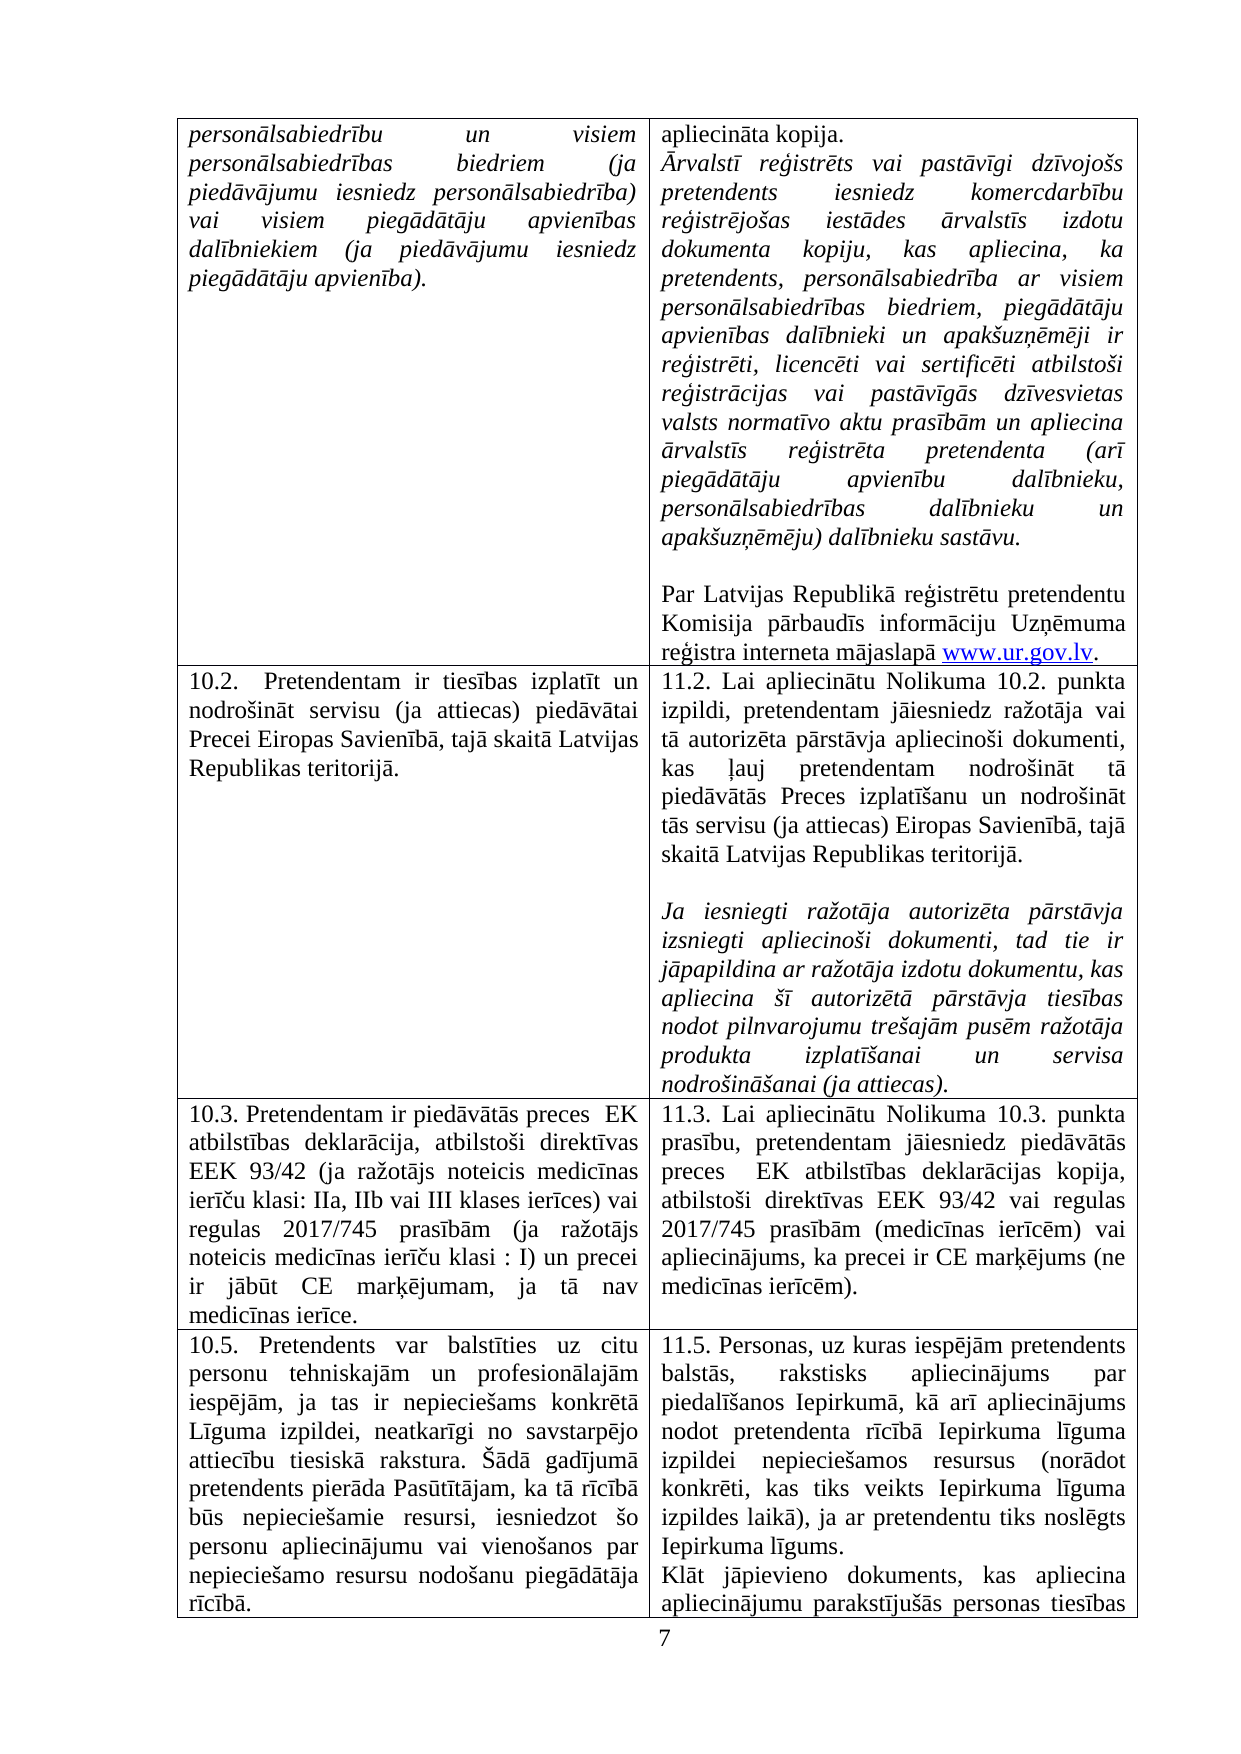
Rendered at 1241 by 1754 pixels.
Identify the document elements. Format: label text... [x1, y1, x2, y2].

table_cell 10.3. Pretendentam ir piedāvātās preces EK atbilstības deklarācija, atbilstoši direktīvas EEK 93/42 (ja ražotājs noteicis medicīnas ierīču klasi: IIa, IIb vai III klases ierīces) vai regulas 2017/745 prasībām (ja ražotājs noteicis medicīnas ierīču klasi : I) un precei ir jābūt CE marķējumam, ja tā nav medicīnas ierīce. [178, 1099, 649, 1329]
table_cell 10.2. Pretendentam ir tiesības izplatīt un nodrošināt servisu (ja attiecas) piedāvātai Precei Eiropas Savienībā, tajā skaitā Latvijas Republikas teritorijā. [178, 666, 649, 1098]
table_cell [650, 1330, 1137, 1617]
table_cell 11.3. Lai apliecinātu Nolikuma 10.3. punkta prasību, pretendentam jāiesniedz piedāvātās preces EK atbilstības deklarācijas kopija, atbilstoši direktīvas EEK 93/42 vai regulas 2017/745 prasībām (medicīnas ierīcēm) vai apliecinājums, ka precei ir CE marķējums (ne medicīnas ierīcēm). [650, 1099, 1137, 1329]
table_cell 11.2. Lai apliecinātu Nolikuma 10.2. punkta izpildi, pretendentam jāiesniedz ražotāja vai tā autorizēta pārstāvja apliecinoši dokumenti, kas ļauj pretendentam nodrošināt tā piedāvātās Preces izplatīšanu un nodrošināt tās servisu (ja attiecas) Eiropas Savienībā, tajā skaitā Latvijas Republikas teritorijā. Ja iesniegti ražotāja autorizēta pārstāvja izsniegti apliecinoši dokumenti, tad tie ir jāpapildina ar ražotāja izdotu dokumentu, kas apliecina šī autorizētā pārstāvja tiesības nodot pilnvarojumu trešajām pusēm ražotāja produkta izplatīšanai un servisa nodrošināšanai (ja attiecas). [650, 666, 1137, 1098]
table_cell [178, 119, 649, 665]
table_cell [178, 1330, 649, 1617]
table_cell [650, 119, 1137, 665]
